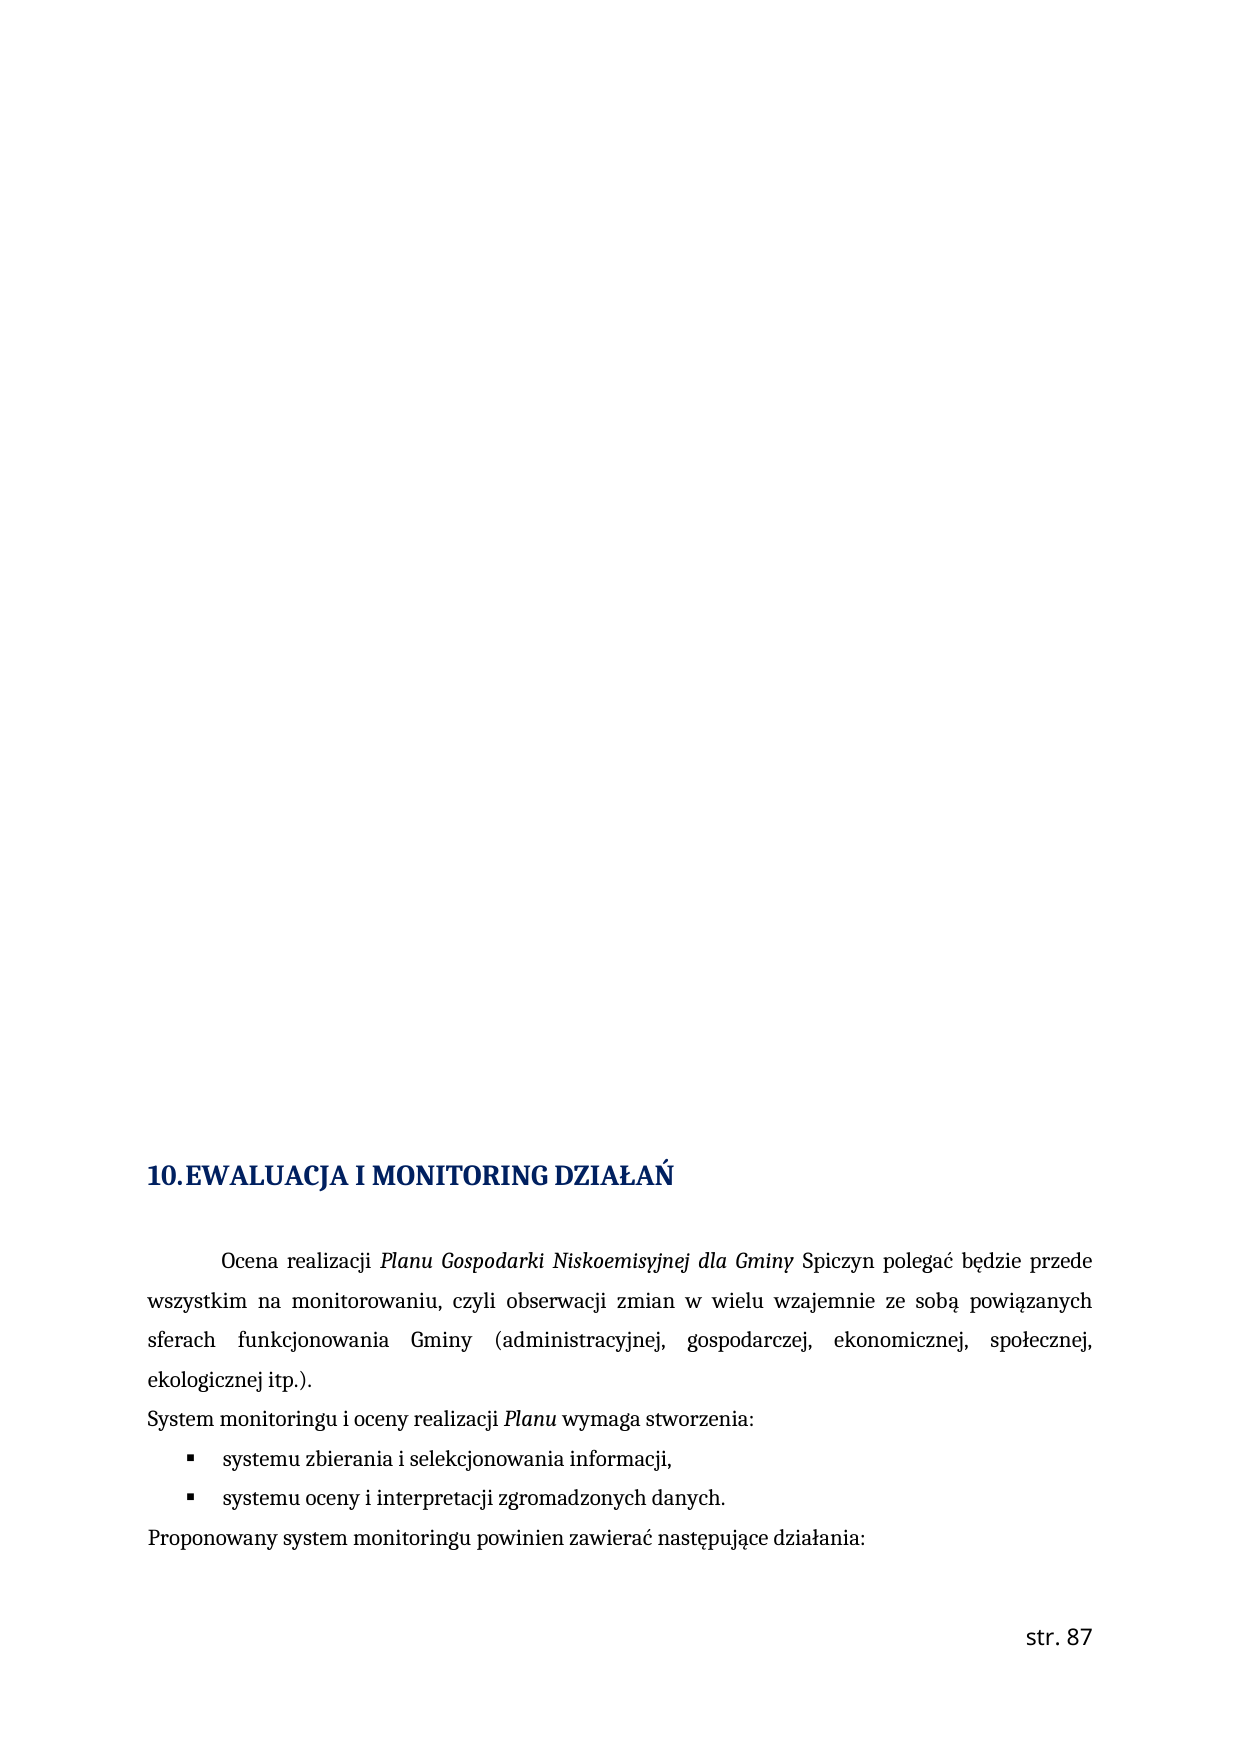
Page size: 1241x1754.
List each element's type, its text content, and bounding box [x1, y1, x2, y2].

text Ocena realizacji Planu Gospodarki Niskoemisyjnej dla Gminy Spiczyn polegać będzie przede wszystkim na monitorowaniu, czyli obserwacji zmian w wielu wzajemnie ze sobą powiązanych sferach funkcjonowania Gminy (administracyjnej, gospodarczej, ekonomicznej, społecznej, ekologicznej itp.). [148, 1248, 1093, 1393]
list systemu oceny i interpretacji zgromadzonych danych. [185, 1485, 1093, 1511]
list systemu zbierania i selekcjonowania informacji, [185, 1446, 1093, 1472]
text Proponowany system monitoringu powinien zawierać następujące działania: [148, 1524, 1093, 1551]
subtitle EWALUACJA I MONITORING DZIAŁAŃ [148, 1159, 1093, 1193]
text System monitoringu i oceny realizacji Planu wymaga stworzenia: [148, 1406, 1093, 1432]
